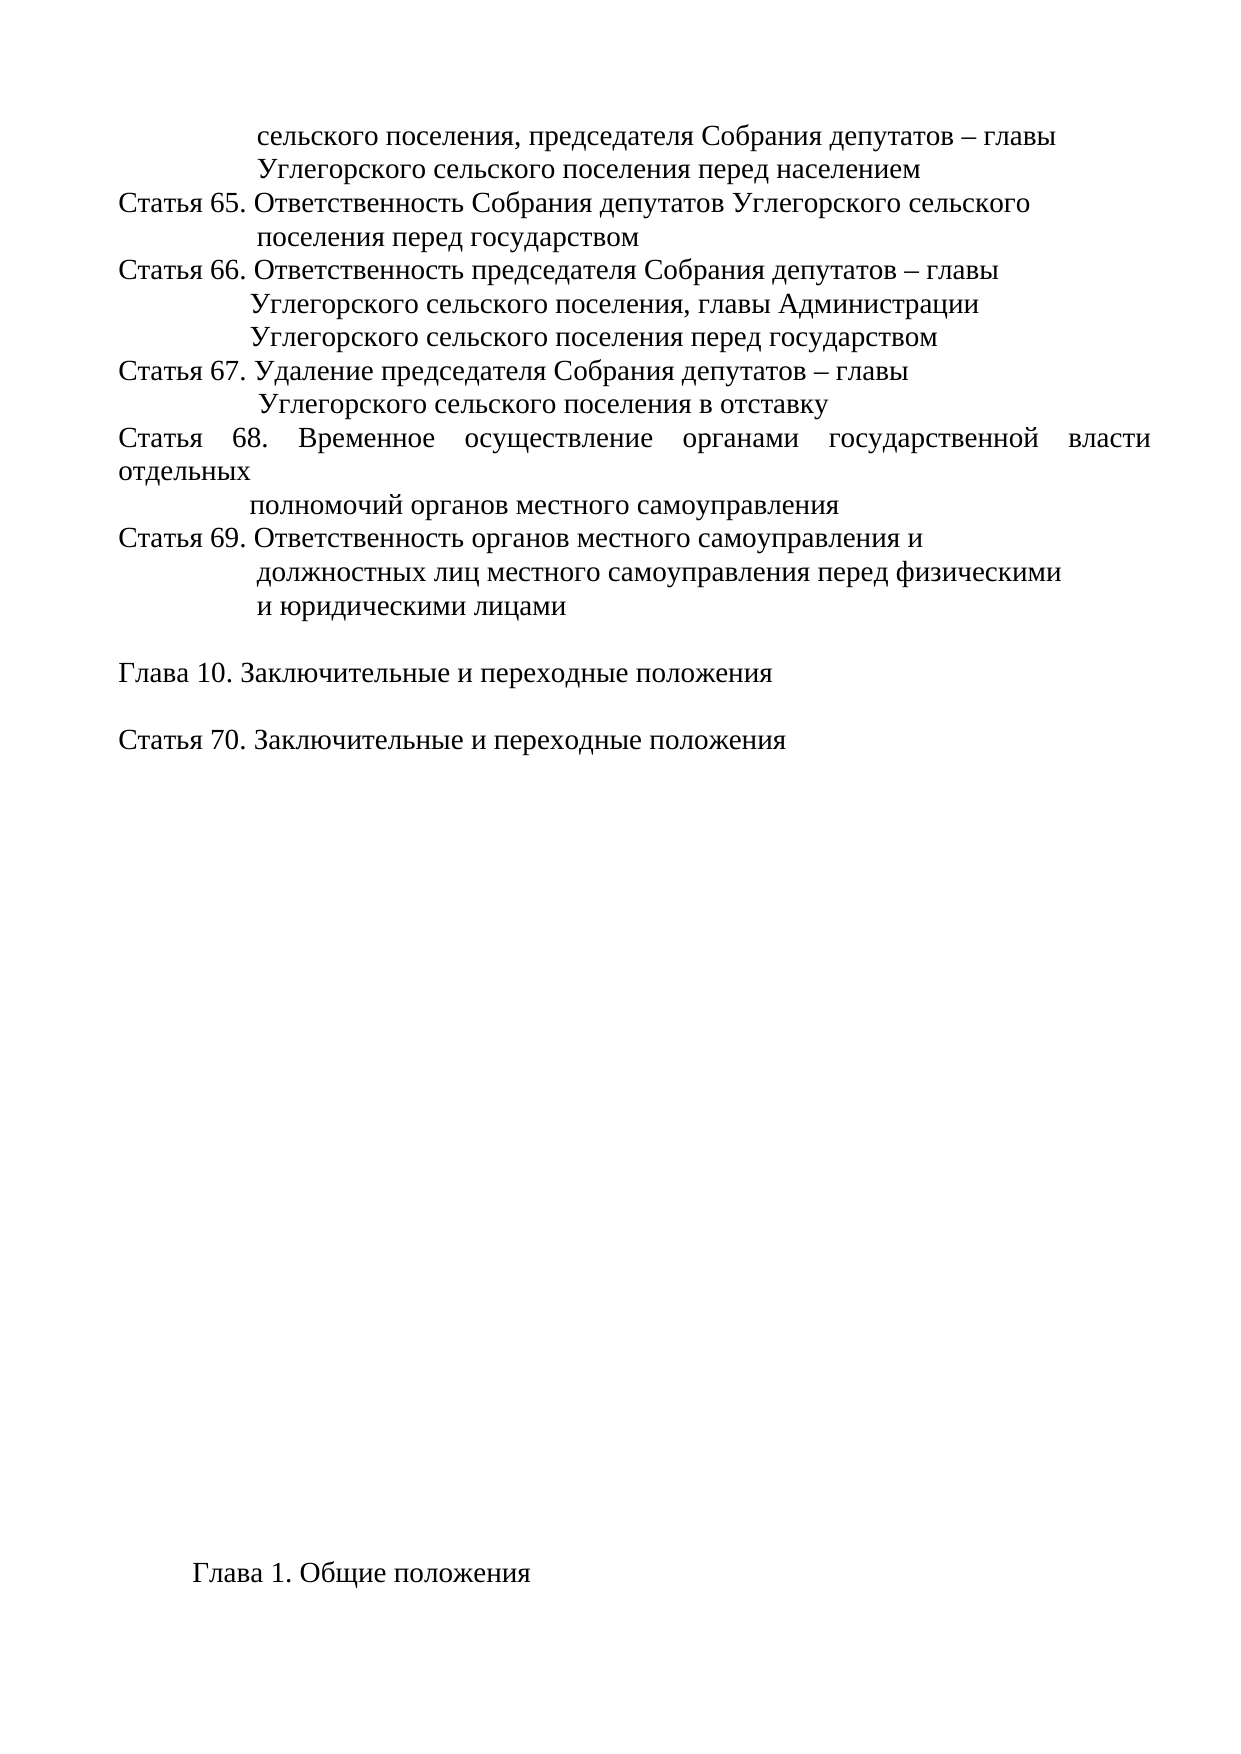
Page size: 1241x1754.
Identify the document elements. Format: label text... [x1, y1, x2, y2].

text полномочий органов местного самоуправления [118, 487, 1152, 521]
text Статья 65. Ответственность Собрания депутатов Углегорского сельского [118, 185, 1152, 219]
text Углегорского сельского поселения перед государством [118, 319, 1152, 353]
text поселения перед государством [118, 219, 1152, 252]
text должностных лиц местного самоуправления перед физическими [118, 554, 1152, 588]
text Углегорского сельского поселения перед населением [118, 152, 1152, 185]
text Углегорского сельского поселения, главы Администрации [118, 286, 1152, 319]
text Статья 68. Временное осуществление органами государственной власти отдельных [118, 420, 1152, 487]
text Статья 67. Удаление председателя Собрания депутатов – главы [118, 353, 1152, 386]
text и юридическими лицами [118, 588, 1152, 621]
text Глава 1. Общие положения [118, 1555, 1152, 1588]
text Глава 10. Заключительные и переходные положения [118, 655, 1152, 688]
text сельского поселения, председателя Собрания депутатов – главы [118, 118, 1152, 152]
text Статья 69. Ответственность органов местного самоуправления и [118, 521, 1152, 554]
text Статья 70. Заключительные и переходные положения [118, 722, 1152, 755]
text Углегорского сельского поселения в отставку [118, 386, 1152, 420]
text Статья 66. Ответственность председателя Собрания депутатов – главы [118, 252, 1152, 286]
